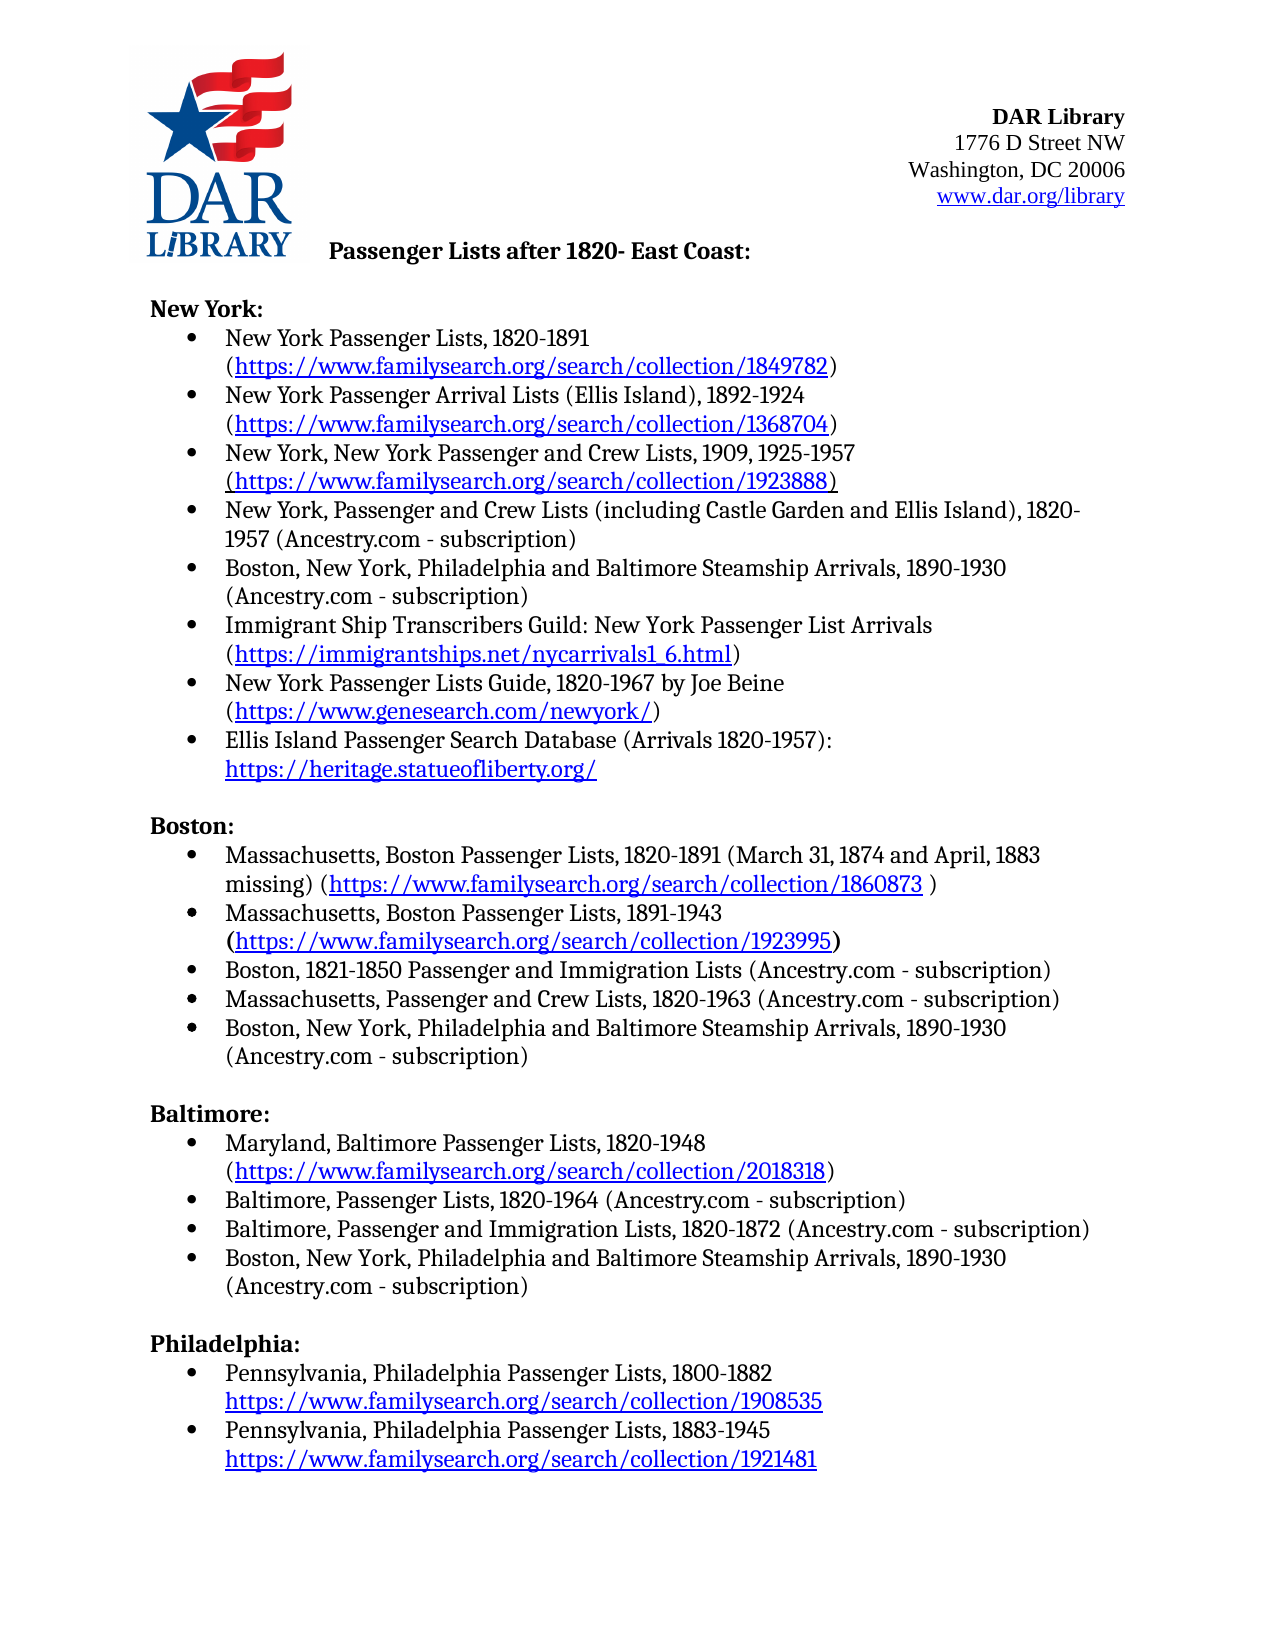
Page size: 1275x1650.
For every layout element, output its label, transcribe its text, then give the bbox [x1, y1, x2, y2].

list Boston, New York, Philadelphia and Baltimore Steamship Arrivals, 1890-1930 (Ancestry.com - subscription) [187, 553, 1125, 611]
list Pennsylvania, Philadelphia Passenger Lists, 1800-1882 https://www.familysearch.org/search/collection/1908535 [187, 1358, 1125, 1416]
list Maryland, Baltimore Passenger Lists, 1820-1948 (https://www.familysearch.org/search/collection/2018318) [187, 1128, 1125, 1186]
list Massachusetts, Boston Passenger Lists, 1891-1943 (https://www.familysearch.org/search/collection/1923995) [187, 898, 1125, 956]
list Massachusetts, Boston Passenger Lists, 1820-1891 (March 31, 1874 and April, 1883 missing) (https://www.familysearch.org/search/collection/1860873 ) [187, 841, 1125, 898]
list New York Passenger Lists, 1820-1891 (https://www.familysearch.org/search/collection/1849782) [187, 323, 1125, 381]
text New York: [150, 295, 1125, 323]
list New York, New York Passenger and Crew Lists, 1909, 1925-1957 (https://www.familysearch.org/search/collection/1923888) [187, 438, 1125, 496]
list Ellis Island Passenger Search Database (Arrivals 1820-1957): https://heritage.statueofliberty.org/ [187, 726, 1125, 783]
text Baltimore: [150, 1100, 1125, 1128]
text Passenger Lists after 1820- East Coast: [150, 237, 1125, 266]
list Boston, New York, Philadelphia and Baltimore Steamship Arrivals, 1890-1930 (Ancestry.com - subscription) [187, 1013, 1125, 1071]
list Baltimore, Passenger Lists, 1820-1964 (Ancestry.com - subscription) [187, 1186, 1125, 1215]
text Philadelphia: [150, 1330, 1125, 1358]
list Boston, New York, Philadelphia and Baltimore Steamship Arrivals, 1890-1930 (Ancestry.com - subscription) [187, 1243, 1125, 1301]
list New York Passenger Arrival Lists (Ellis Island), 1892-1924 (https://www.familysearch.org/search/collection/1368704) [187, 381, 1125, 438]
list Pennsylvania, Philadelphia Passenger Lists, 1883-1945 https://www.familysearch.org/search/collection/1921481 [187, 1416, 1125, 1473]
list Boston, 1821-1850 Passenger and Immigration Lists (Ancestry.com - subscription) [187, 956, 1125, 985]
text Boston: [150, 812, 1125, 841]
list Immigrant Ship Transcribers Guild: New York Passenger List Arrivals (https://immigrantships.net/nycarrivals1_6.html) [187, 611, 1125, 668]
list New York, Passenger and Crew Lists (including Castle Garden and Ellis Island), 1820-1957 (Ancestry.com - subscription) [187, 496, 1125, 553]
list Baltimore, Passenger and Immigration Lists, 1820-1872 (Ancestry.com - subscription) [187, 1215, 1125, 1243]
list New York Passenger Lists Guide, 1820-1967 by Joe Beine (https://www.genesearch.com/newyork/) [187, 668, 1125, 726]
list Massachusetts, Passenger and Crew Lists, 1820-1963 (Ancestry.com - subscription) [187, 985, 1125, 1013]
picture [128, 45, 310, 263]
